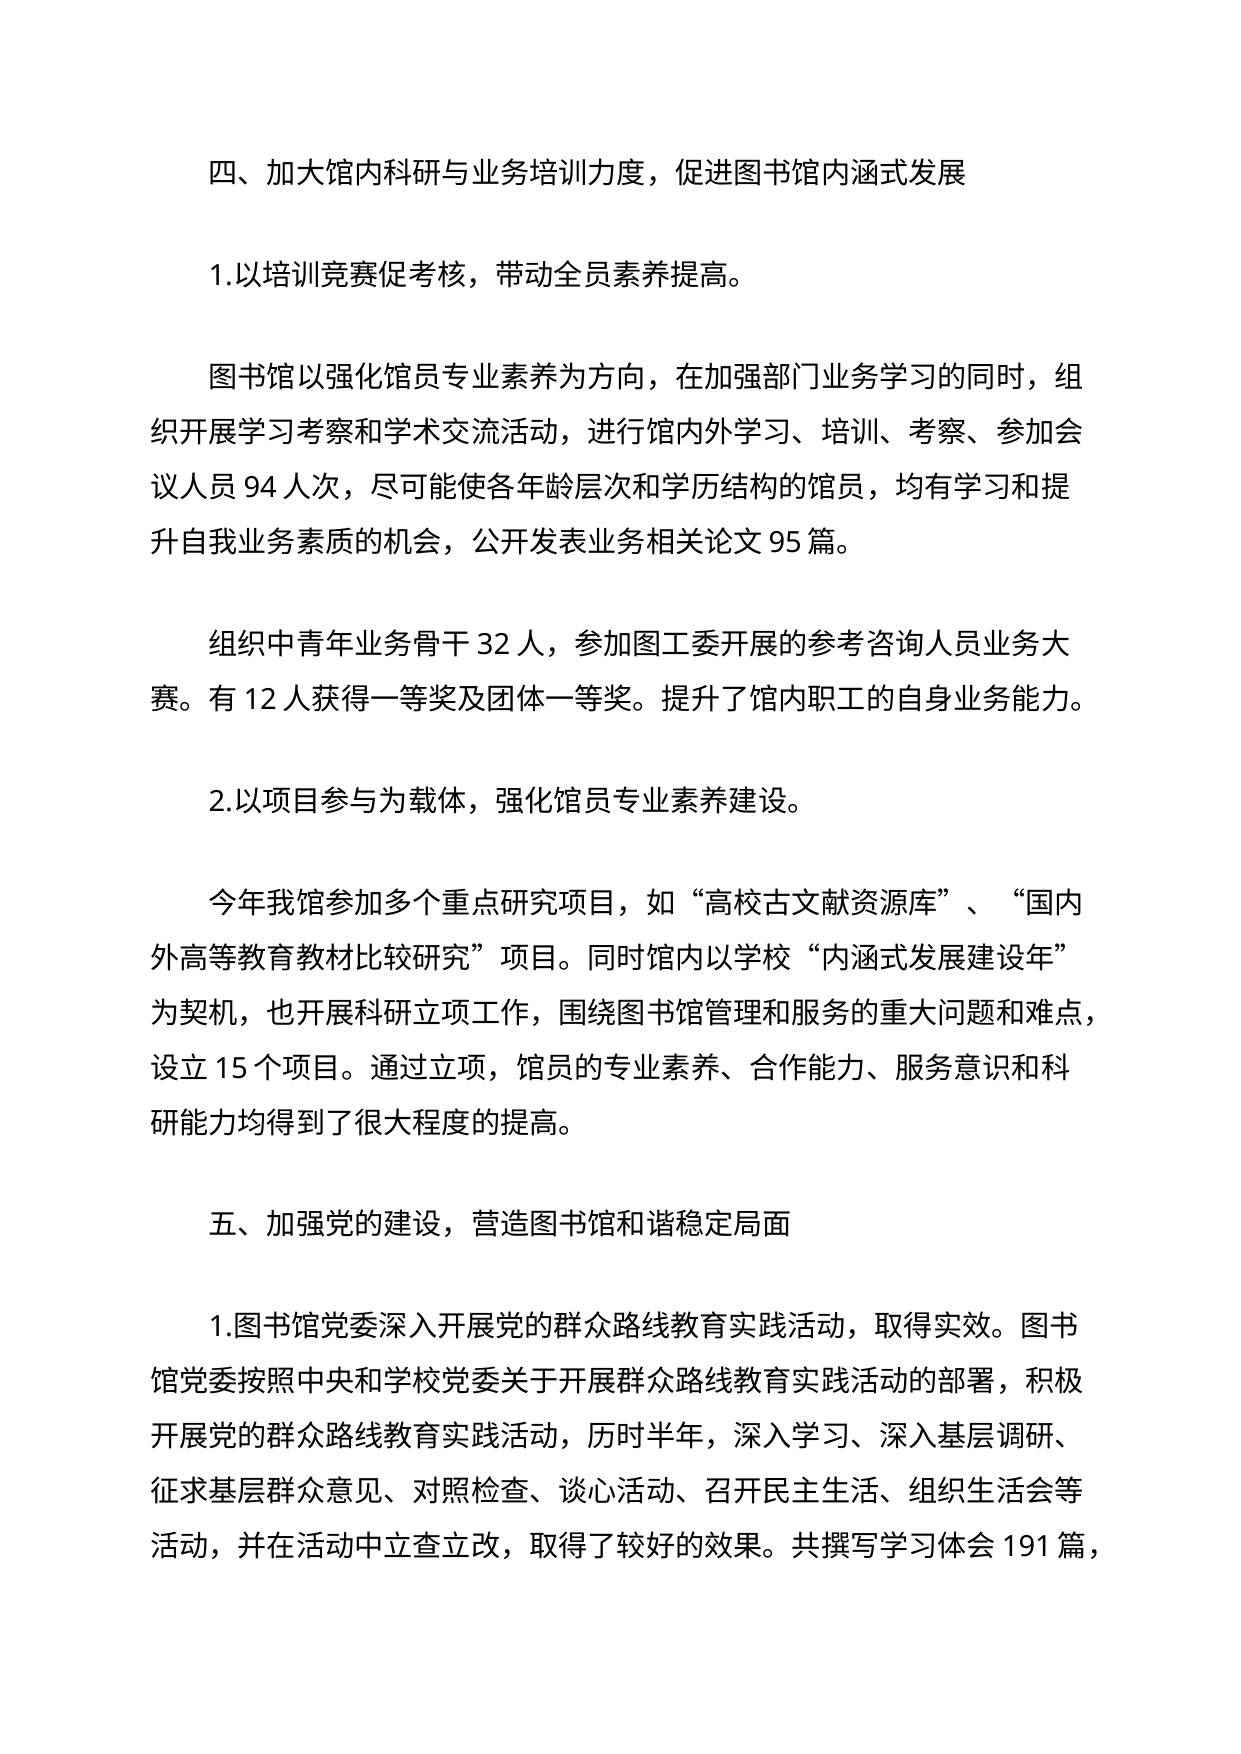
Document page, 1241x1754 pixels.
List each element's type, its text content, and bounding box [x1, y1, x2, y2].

text 图书馆以强化馆员专业素养为方向，在加强部门业务学习的同时，组织开展学习考察和学术交流活动，进行馆内外学习、培训、考察、参加会议人员94人次，尽可能使各年龄层次和学历结构的馆员，均有学习和提升自我业务素质的机会，公开发表业务相关论文95篇。 [150, 354, 1090, 561]
text 今年我馆参加多个重点研究项目，如“高校古文献资源库”、“国内外高等教育教材比较研究”项目。同时馆内以学校“内涵式发展建设年”为契机，也开展科研立项工作，围绕图书馆管理和服务的重大问题和难点，设立15个项目。通过立项，馆员的专业素养、合作能力、服务意识和科研能力均得到了很大程度的提高。 [150, 879, 1090, 1141]
text 四、加大馆内科研与业务培训力度，促进图书馆内涵式发展 [150, 150, 1090, 192]
text 2.以项目参与为载体，强化馆员专业素养建设。 [150, 777, 1090, 820]
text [150, 1303, 1090, 1565]
text 1.以培训竞赛促考核，带动全员素养提高。 [150, 252, 1090, 294]
text 五、加强党的建设，营造图书馆和谐稳定局面 [150, 1201, 1090, 1243]
text 组织中青年业务骨干32人，参加图工委开展的参考咨询人员业务大赛。有12人获得一等奖及团体一等奖。提升了馆内职工的自身业务能力。 [150, 621, 1090, 718]
